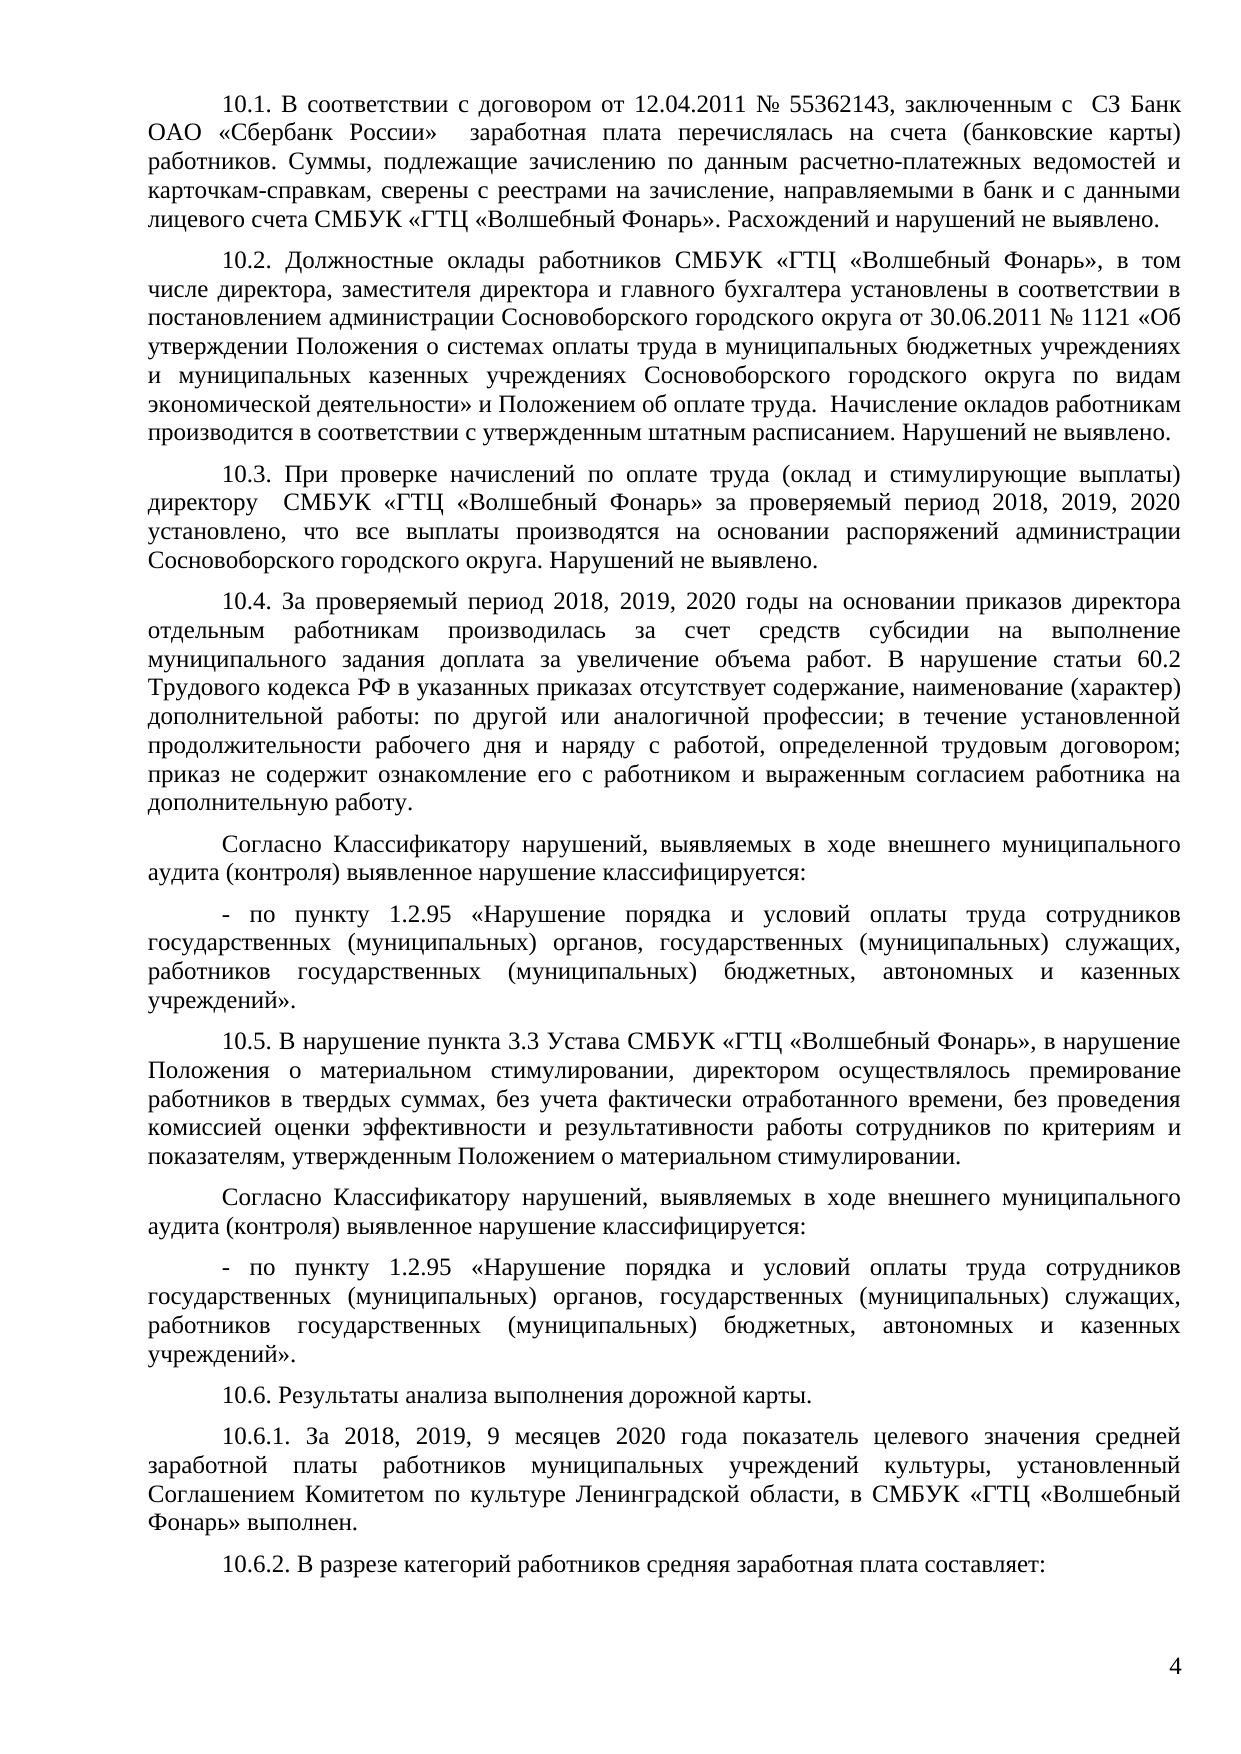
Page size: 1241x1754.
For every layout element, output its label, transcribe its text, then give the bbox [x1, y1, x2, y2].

text Согласно Классификатору нарушений, выявляемых в ходе внешнего муниципального аудита (контроля) выявленное нарушение классифицируется: [148, 1182, 1182, 1240]
text - по пункту 1.2.95 «Нарушение порядка и условий оплаты труда сотрудников государственных (муниципальных) органов, государственных (муниципальных) служащих, работников государственных (муниципальных) бюджетных, автономных и казенных учреждений». [148, 899, 1182, 1014]
text 10.6.1. За 2018, 2019, 9 месяцев 2020 года показатель целевого значения средней заработной платы работников муниципальных учреждений культуры, установленный Соглашением Комитетом по культуре Ленинградской области, в СМБУК «ГТЦ «Волшебный Фонарь» выполнен. [148, 1421, 1182, 1536]
text - по пункту 1.2.95 «Нарушение порядка и условий оплаты труда сотрудников государственных (муниципальных) органов, государственных (муниципальных) служащих, работников государственных (муниципальных) бюджетных, автономных и казенных учреждений». [148, 1252, 1182, 1367]
text 10.1. В соответствии с договором от 12.04.2011 № 55362143, заключенным с СЗ Банк ОАО «Сбербанк России» заработная плата перечислялась на счета (банковские карты) работников. Суммы, подлежащие зачислению по данным расчетно-платежных ведомостей и карточкам-справкам, сверены с реестрами на зачисление, направляемыми в банк и с данными лицевого счета СМБУК «ГТЦ «Волшебный Фонарь». Расхождений и нарушений не выявлено. [148, 89, 1182, 232]
text 10.4. За проверяемый период 2018, 2019, 2020 годы на основании приказов директора отдельным работникам производилась за счет средств субсидии на выполнение муниципального задания доплата за увеличение объема работ. В нарушение статьи 60.2 Трудового кодекса РФ в указанных приказах отсутствует содержание, наименование (характер) дополнительной работы: по другой или аналогичной профессии; в течение установленной продолжительности рабочего дня и наряду с работой, определенной трудовым договором; приказ не содержит ознакомление его с работником и выраженным согласием работника на дополнительную работу. [148, 586, 1182, 816]
text 10.3. При проверке начислений по оплате труда (оклад и стимулирующие выплаты) директору СМБУК «ГТЦ «Волшебный Фонарь» за проверяемый период 2018, 2019, 2020 установлено, что все выплаты производятся на основании распоряжений администрации Сосновоборского городского округа. Нарушений не выявлено. [148, 459, 1182, 574]
text 10.6.2. В разрезе категорий работников средняя заработная плата составляет: [148, 1549, 1182, 1577]
text 10.5. В нарушение пункта 3.3 Устава СМБУК «ГТЦ «Волшебный Фонарь», в нарушение Положения о материальном стимулировании, директором осуществлялось премирование работников в твердых суммах, без учета фактически отработанного времени, без проведения комиссией оценки эффективности и результативности работы сотрудников по критериям и показателям, утвержденным Положением о материальном стимулировании. [148, 1026, 1182, 1170]
text 10.2. Должностные оклады работников СМБУК «ГТЦ «Волшебный Фонарь», в том числе директора, заместителя директора и главного бухгалтера установлены в соответствии в постановлением администрации Сосновоборского городского округа от 30.06.2011 № 1121 «Об утверждении Положения о системах оплаты труда в муниципальных бюджетных учреждениях и муниципальных казенных учреждениях Сосновоборского городского округа по видам экономической деятельности» и Положением об оплате труда. Начисление окладов работникам производится в соответствии с утвержденным штатным расписанием. Нарушений не выявлено. [148, 245, 1182, 446]
text 10.6. Результаты анализа выполнения дорожной карты. [148, 1380, 1182, 1409]
text Согласно Классификатору нарушений, выявляемых в ходе внешнего муниципального аудита (контроля) выявленное нарушение классифицируется: [148, 829, 1182, 886]
